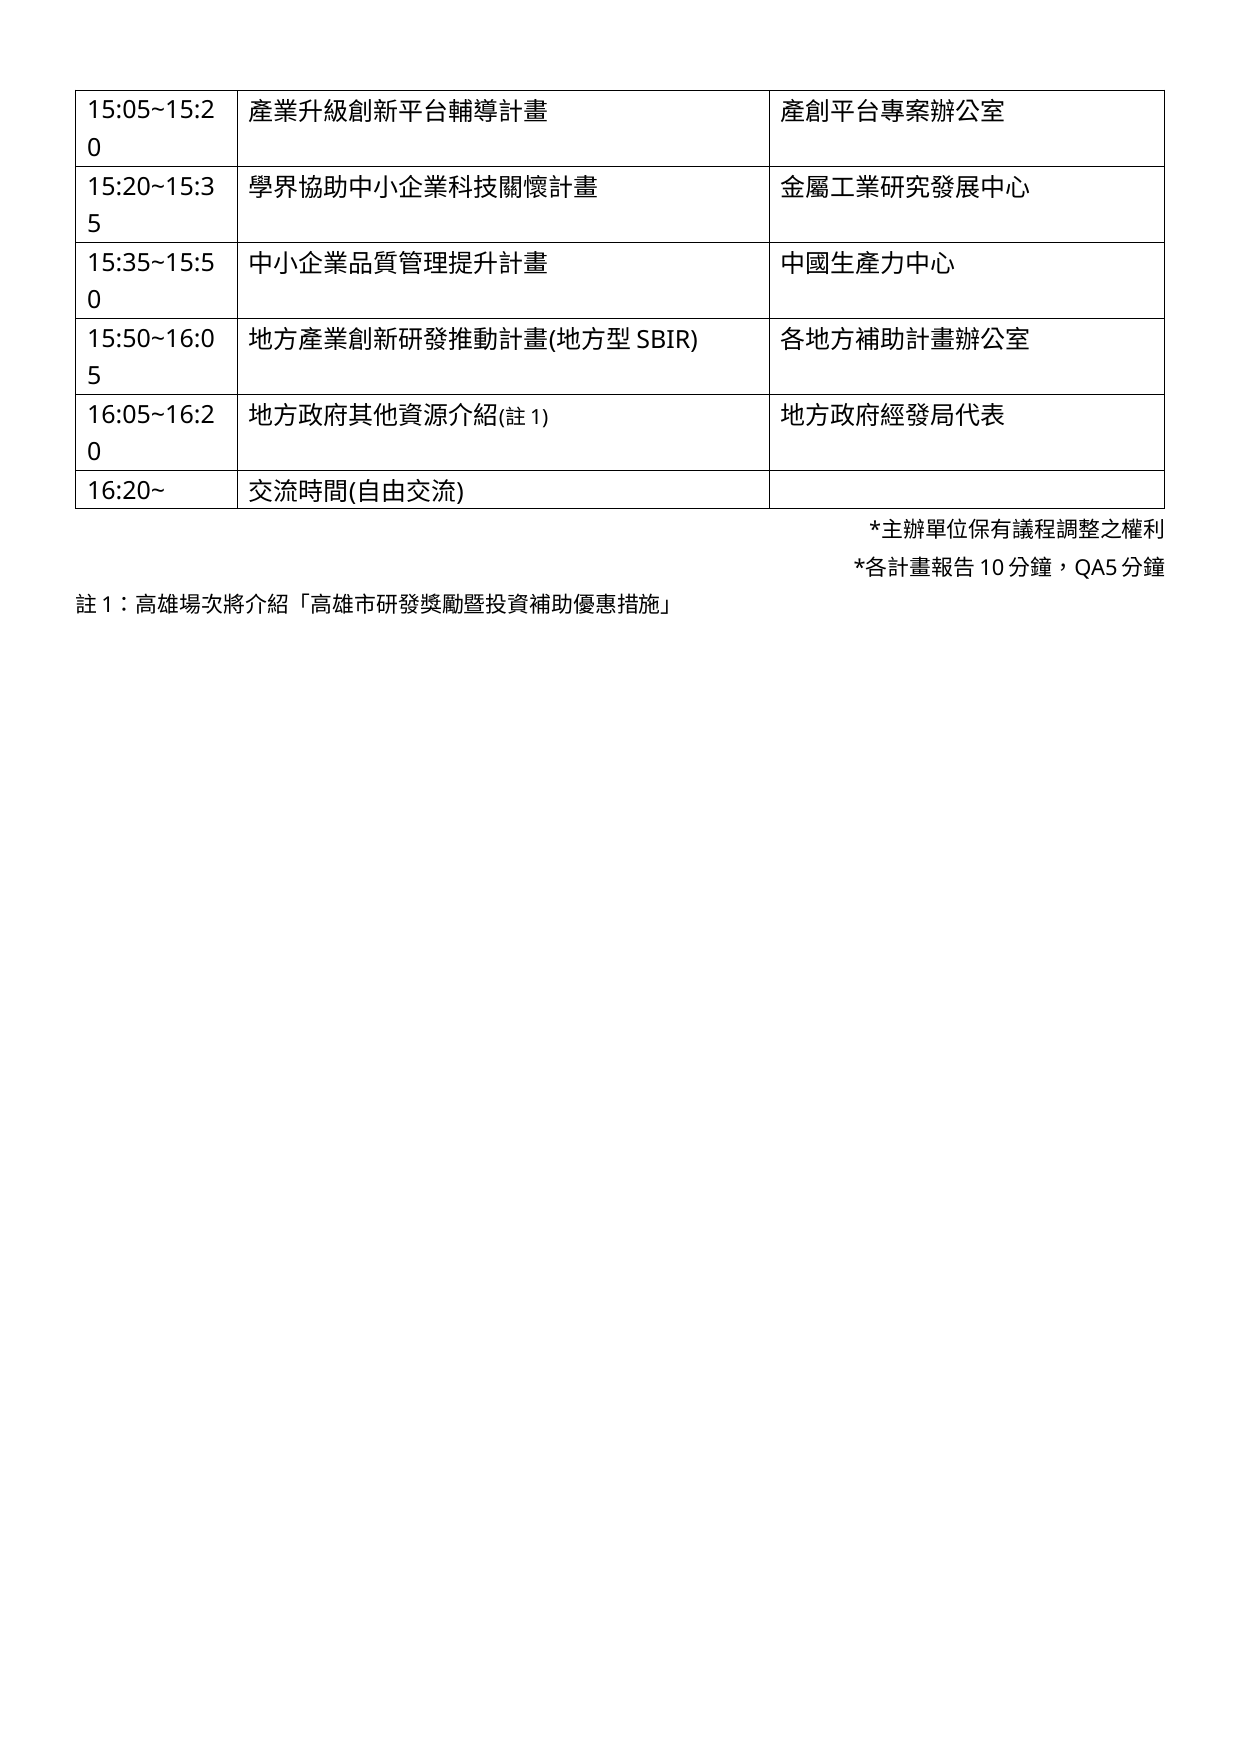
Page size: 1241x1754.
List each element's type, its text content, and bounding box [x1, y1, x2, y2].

table_cell 16:05~16:20 [76, 395, 237, 470]
table_cell 16:20~ [76, 471, 237, 508]
table_cell 各地方補助計畫辦公室 [770, 319, 1164, 394]
table_cell 學界協助中小企業科技關懷計畫 [238, 167, 769, 242]
table_cell 中國生產力中心 [770, 243, 1164, 318]
table_cell 地方政府經發局代表 [770, 395, 1164, 470]
table_cell [770, 471, 1164, 508]
table_cell 地方產業創新研發推動計畫(地方型SBIR) [238, 319, 769, 394]
table_cell 15:35~15:50 [76, 243, 237, 318]
text 註1：高雄場次將介紹「高雄市研發獎勵暨投資補助優惠措施」 [75, 584, 1165, 622]
table_cell 15:50~16:05 [76, 319, 237, 394]
table_cell 中小企業品質管理提升計畫 [238, 243, 769, 318]
table_cell 產創平台專案辦公室 [770, 91, 1164, 166]
table_cell 金屬工業研究發展中心 [770, 167, 1164, 242]
text *主辦單位保有議程調整之權利 [75, 509, 1165, 547]
table_cell 產業升級創新平台輔導計畫 [238, 91, 769, 166]
table_cell 15:05~15:20 [76, 91, 237, 166]
table_cell 15:20~15:35 [76, 167, 237, 242]
table_cell 地方政府其他資源介紹(註1) [238, 395, 769, 470]
table_cell 交流時間(自由交流) [238, 471, 769, 508]
text *各計畫報告10分鐘，QA5分鐘 [75, 547, 1165, 584]
